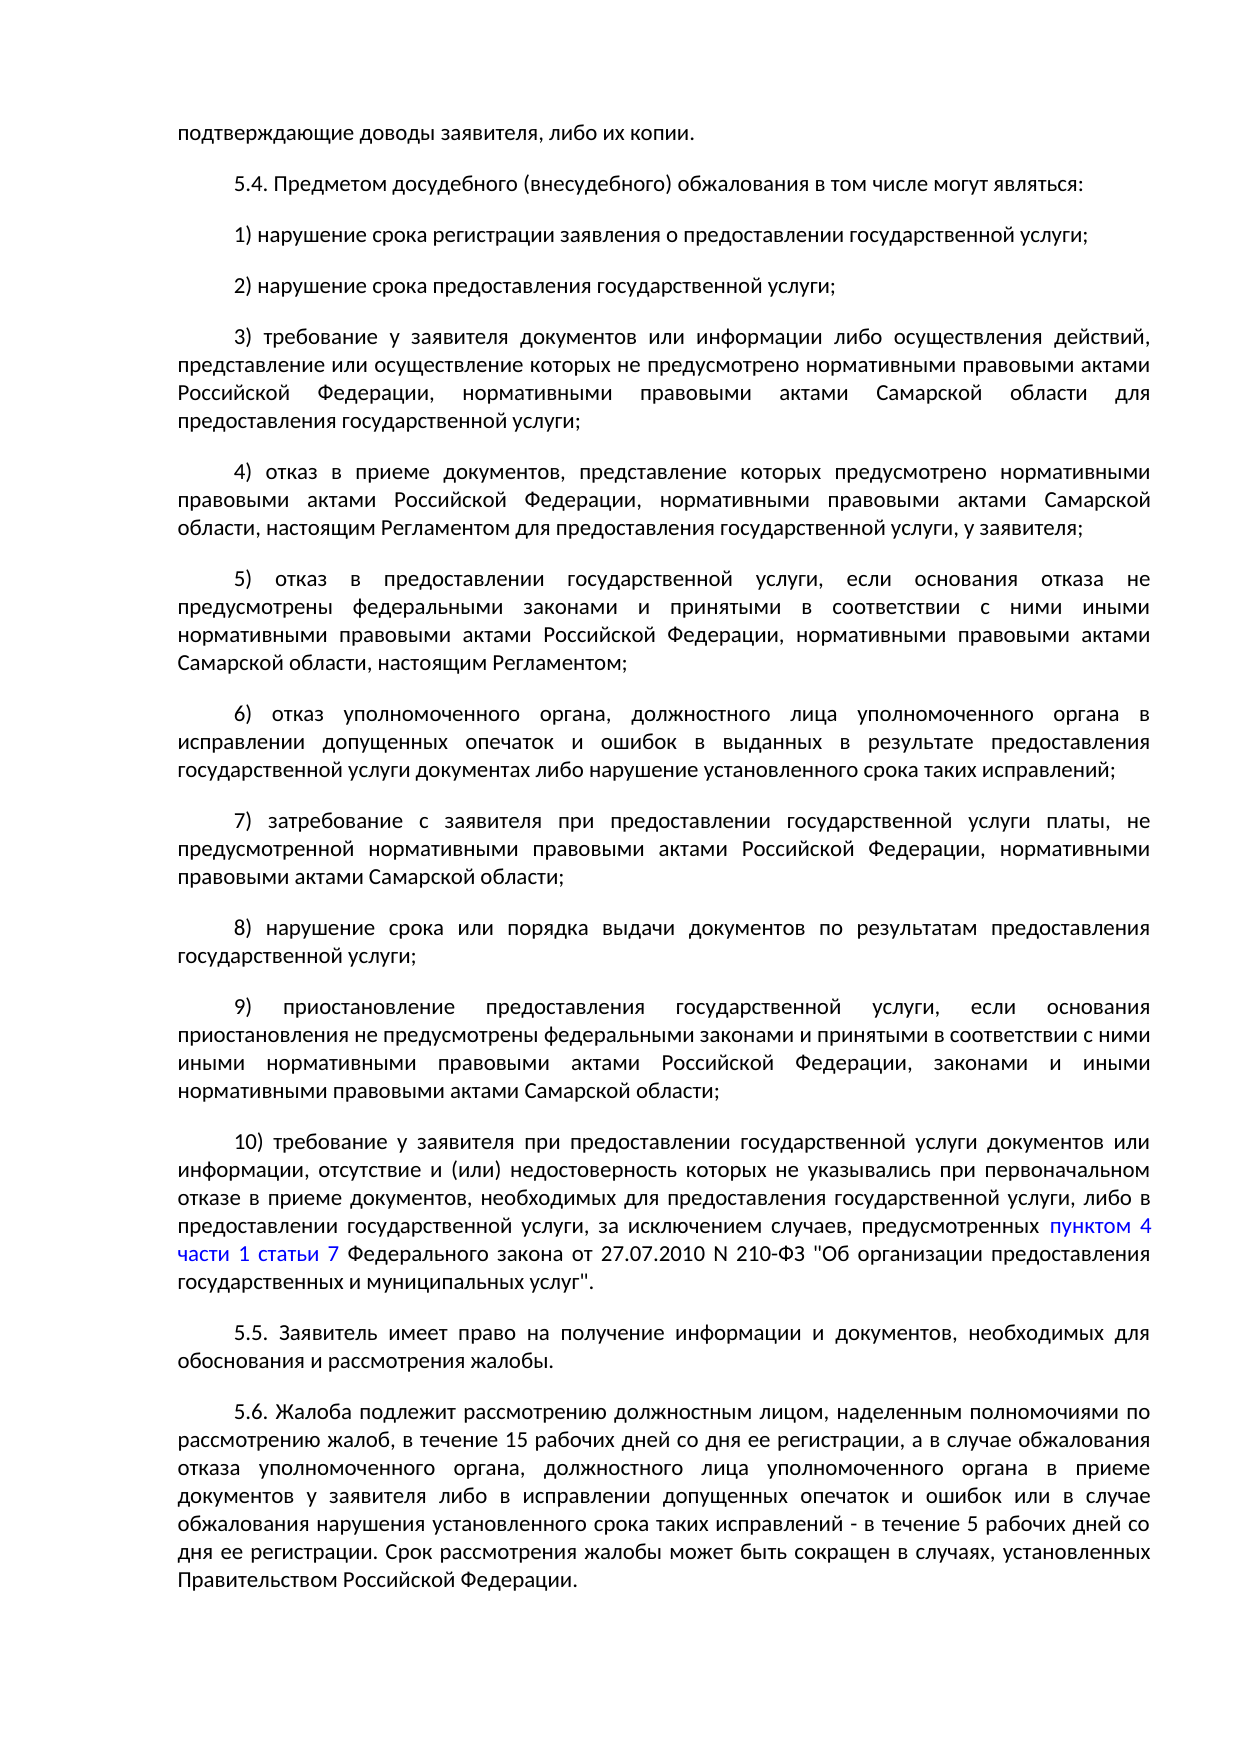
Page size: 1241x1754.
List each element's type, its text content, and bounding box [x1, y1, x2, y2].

text 8) нарушение срока или порядка выдачи документов по результатам предоставления государственной услуги; [177, 913, 1152, 969]
text 3) требование у заявителя документов или информации либо осуществления действий, представление или осуществление которых не предусмотрено нормативными правовыми актами Российской Федерации, нормативными правовыми актами Самарской области для предоставления государственной услуги; [177, 322, 1152, 434]
text 5.6. Жалоба подлежит рассмотрению должностным лицом, наделенным полномочиями по рассмотрению жалоб, в течение 15 рабочих дней со дня ее регистрации, а в случае обжалования отказа уполномоченного органа, должностного лица уполномоченного органа в приеме документов у заявителя либо в исправлении допущенных опечаток и ошибок или в случае обжалования нарушения установленного срока таких исправлений - в течение 5 рабочих дней со дня ее регистрации. Срок рассмотрения жалобы может быть сокращен в случаях, установленных Правительством Российской Федерации. [177, 1397, 1152, 1593]
text 2) нарушение срока предоставления государственной услуги; [177, 271, 1152, 299]
text 5) отказ в предоставлении государственной услуги, если основания отказа не предусмотрены федеральными законами и принятыми в соответствии с ними иными нормативными правовыми актами Российской Федерации, нормативными правовыми актами Самарской области, настоящим Регламентом; [177, 564, 1152, 676]
text 9) приостановление предоставления государственной услуги, если основания приостановления не предусмотрены федеральными законами и принятыми в соответствии с ними иными нормативными правовыми актами Российской Федерации, законами и иными нормативными правовыми актами Самарской области; [177, 992, 1152, 1104]
text 6) отказ уполномоченного органа, должностного лица уполномоченного органа в исправлении допущенных опечаток и ошибок в выданных в результате предоставления государственной услуги документах либо нарушение установленного срока таких исправлений; [177, 699, 1152, 783]
text 10) требование у заявителя при предоставлении государственной услуги документов или информации, отсутствие и (или) недостоверность которых не указывались при первоначальном отказе в приеме документов, необходимых для предоставления государственной услуги, либо в предоставлении государственной услуги, за исключением случаев, предусмотренных пунктом 4 части 1 статьи 7 Федерального закона от 27.07.2010 N 210-ФЗ "Об организации предоставления государственных и муниципальных услуг". [177, 1127, 1152, 1295]
text 5.5. Заявитель имеет право на получение информации и документов, необходимых для обоснования и рассмотрения жалобы. [177, 1318, 1152, 1374]
text 4) отказ в приеме документов, представление которых предусмотрено нормативными правовыми актами Российской Федерации, нормативными правовыми актами Самарской области, настоящим Регламентом для предоставления государственной услуги, у заявителя; [177, 457, 1152, 541]
text 1) нарушение срока регистрации заявления о предоставлении государственной услуги; [177, 220, 1152, 248]
text 5.4. Предметом досудебного (внесудебного) обжалования в том числе могут являться: [177, 169, 1152, 197]
text 7) затребование с заявителя при предоставлении государственной услуги платы, не предусмотренной нормативными правовыми актами Российской Федерации, нормативными правовыми актами Самарской области; [177, 806, 1152, 890]
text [177, 118, 1152, 146]
